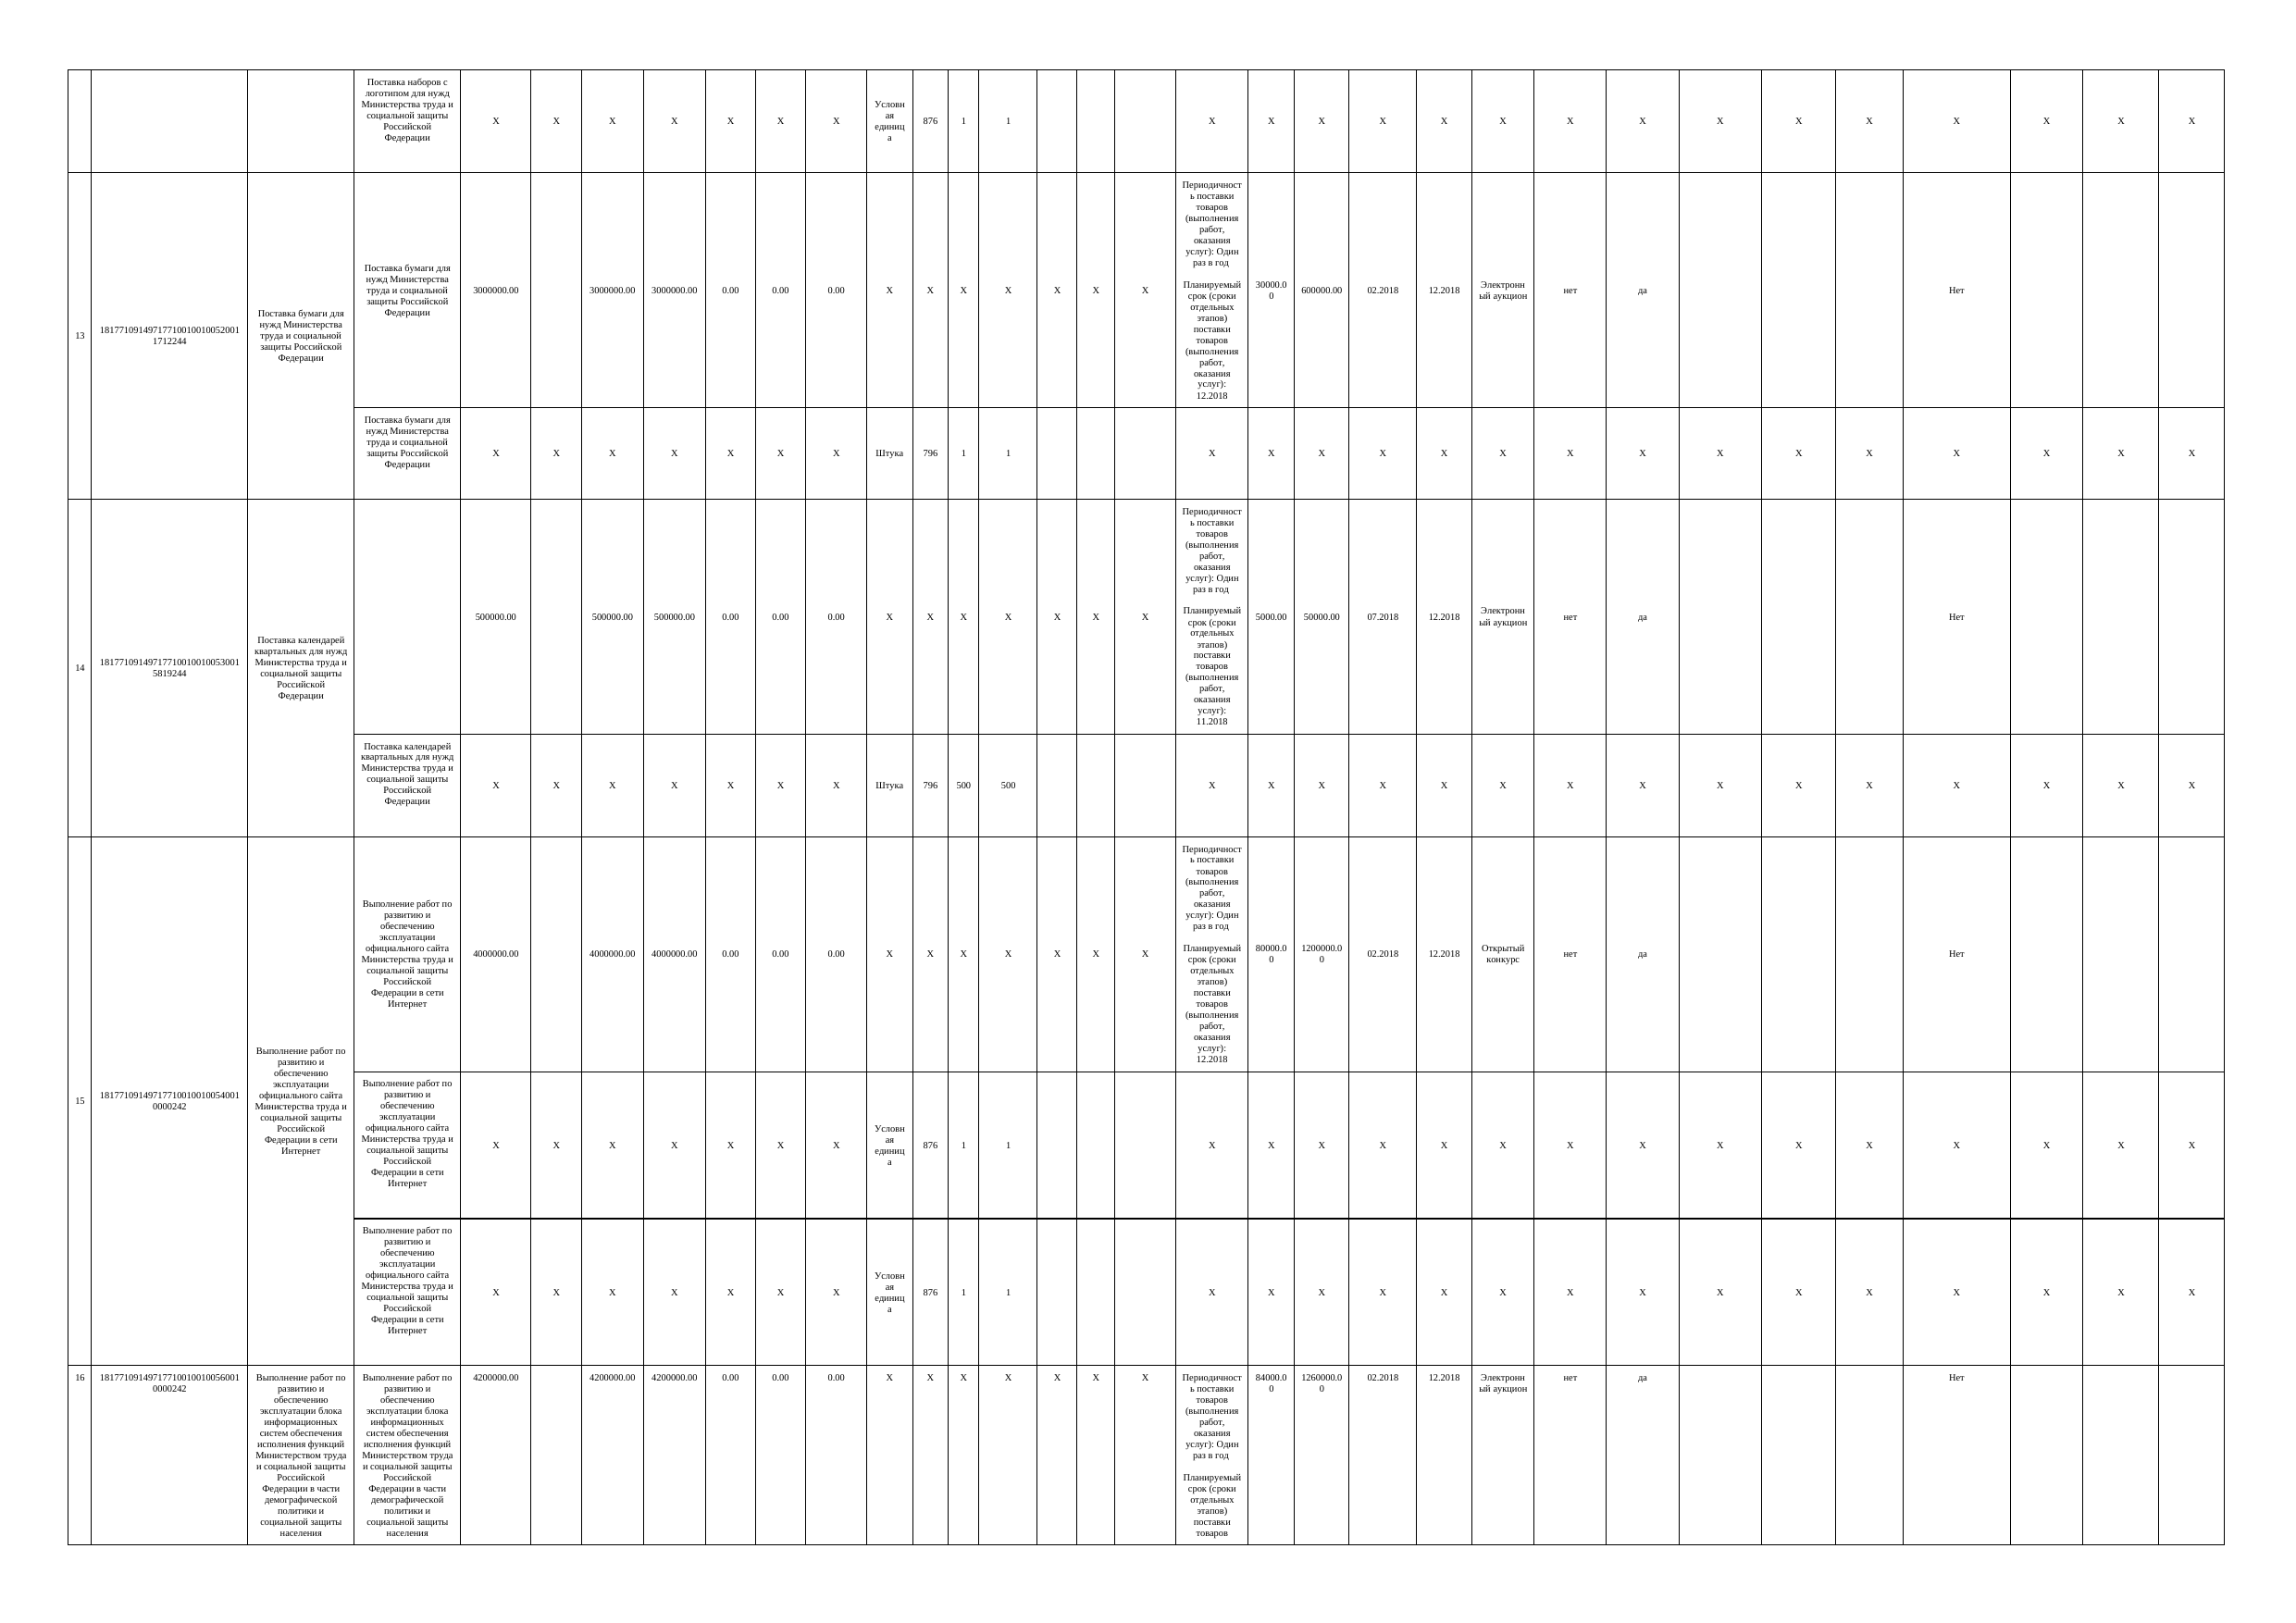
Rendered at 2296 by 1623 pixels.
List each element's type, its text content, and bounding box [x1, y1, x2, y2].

table_cell 0.00 [706, 173, 755, 407]
table_cell 02.2018 [1349, 1366, 1416, 1544]
table_cell X [1248, 1072, 1294, 1218]
table_cell X [1295, 735, 1348, 836]
table_cell [1762, 500, 1835, 734]
table_cell X [706, 1072, 755, 1218]
table_cell [1037, 1072, 1076, 1218]
table_cell [1762, 173, 1835, 407]
table_cell X [531, 70, 581, 172]
table_cell X [2083, 1220, 2158, 1365]
table_cell 876 [913, 1072, 948, 1218]
table_cell X [806, 1072, 866, 1218]
table_cell [1680, 1366, 1761, 1544]
table_cell 02.2018 [1349, 837, 1416, 1071]
table_cell X [582, 70, 643, 172]
table_cell X [1762, 70, 1835, 172]
table_cell [1680, 173, 1761, 407]
table_cell Нет [1904, 500, 2010, 734]
table_cell X [1115, 173, 1175, 407]
table_cell Выполнение работ по развитию и обеспечению эксплуатации официального сайта Министерства труда и социальной защиты Российской Федерации в сети Интернет [354, 1220, 460, 1365]
table_cell нет [1534, 837, 1606, 1071]
table_cell [1077, 1072, 1114, 1218]
table_cell X [531, 408, 581, 499]
table_cell X [1037, 837, 1076, 1071]
table_cell [1077, 70, 1114, 172]
table_cell 500000.00 [582, 500, 643, 734]
table_cell [1762, 1366, 1835, 1544]
table_cell [531, 837, 581, 1071]
table_cell Электронный аукцион [1472, 173, 1533, 407]
table_cell X [1295, 408, 1348, 499]
table_cell X [1836, 1220, 1903, 1365]
table_cell 876 [913, 70, 948, 172]
table_cell 02.2018 [1349, 173, 1416, 407]
table_cell Электронный аукцион [1472, 500, 1533, 734]
table_cell X [1295, 70, 1348, 172]
table_cell X [1176, 735, 1247, 836]
table_cell [1115, 70, 1175, 172]
table_cell да [1607, 173, 1679, 407]
table_cell X [706, 408, 755, 499]
table_cell X [461, 70, 530, 172]
table_cell Выполнение работ по развитию и обеспечению эксплуатации официального сайта Министерства труда и социальной защиты Российской Федерации в сети Интернет [354, 1072, 460, 1218]
table_cell 3000000.00 [582, 173, 643, 407]
table_cell X [1248, 735, 1294, 836]
table_cell X [2083, 1072, 2158, 1218]
table_cell 5000.00 [1248, 500, 1294, 734]
table_cell X [1680, 70, 1761, 172]
table_cell [2159, 837, 2224, 1071]
table_cell 181771091497177100100100520011712244 [92, 173, 247, 499]
table_cell X [1115, 837, 1175, 1071]
table_cell 876 [913, 1220, 948, 1365]
table_cell X [531, 735, 581, 836]
table_cell Условная единица [867, 1072, 912, 1218]
table_cell X [1472, 408, 1533, 499]
table_cell X [979, 837, 1036, 1071]
table_cell X [1762, 1220, 1835, 1365]
table_cell X [1904, 735, 2010, 836]
table_cell X [706, 1220, 755, 1365]
table_cell Условная единица [867, 1220, 912, 1365]
table_cell [2159, 173, 2224, 407]
table_cell [2083, 837, 2158, 1071]
table_cell 50000.00 [1295, 500, 1348, 734]
table_cell нет [1534, 173, 1606, 407]
table_cell X [979, 173, 1036, 407]
table_cell 12.2018 [1417, 500, 1471, 734]
table_cell 4000000.00 [461, 837, 530, 1071]
table_cell X [1534, 735, 1606, 836]
table_cell 3000000.00 [644, 173, 705, 407]
table_cell да [1607, 837, 1679, 1071]
table_cell 4000000.00 [644, 837, 705, 1071]
table_cell X [756, 1220, 805, 1365]
table_cell 0.00 [706, 837, 755, 1071]
table_cell Выполнение работ по развитию и обеспечению эксплуатации официального сайта Министерства труда и социальной защиты Российской Федерации в сети Интернет [248, 837, 354, 1365]
table_cell Штука [867, 408, 912, 499]
table_cell [1077, 735, 1114, 836]
table_cell X [1349, 1220, 1416, 1365]
table_cell [1037, 70, 1076, 172]
table_cell X [1349, 408, 1416, 499]
table_cell X [913, 173, 948, 407]
table_cell Поставка календарей квартальных для нужд Министерства труда и социальной защиты Российской Федерации [248, 500, 354, 836]
table_cell Условная единица [867, 70, 912, 172]
table_cell X [806, 735, 866, 836]
table_cell [2011, 173, 2082, 407]
table_cell X [461, 1072, 530, 1218]
table_cell X [1417, 70, 1471, 172]
table_cell X [461, 408, 530, 499]
table_cell X [1077, 500, 1114, 734]
table_cell [1680, 500, 1761, 734]
table_cell X [2011, 70, 2082, 172]
table_cell X [2159, 1220, 2224, 1365]
table_cell 500 [949, 735, 978, 836]
table_cell 1 [979, 70, 1036, 172]
table_cell X [1472, 1072, 1533, 1218]
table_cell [92, 70, 247, 172]
table_cell 1260000.00 [1295, 1366, 1348, 1544]
table_cell X [461, 735, 530, 836]
table_cell X [1077, 837, 1114, 1071]
table_cell нет [1534, 500, 1606, 734]
table_cell 0.00 [806, 173, 866, 407]
table_cell X [2159, 408, 2224, 499]
table_cell Поставка бумаги для нужд Министерства труда и социальной защиты Российской Федерации [354, 173, 460, 407]
table_cell X [1607, 70, 1679, 172]
table_cell [2083, 500, 2158, 734]
table_cell X [582, 1220, 643, 1365]
table_cell 13 [68, 173, 91, 499]
table_cell X [706, 735, 755, 836]
table_cell [1762, 837, 1835, 1071]
table_cell X [1349, 70, 1416, 172]
table_cell X [1680, 735, 1761, 836]
table_cell [1077, 1220, 1114, 1365]
table_cell X [531, 1220, 581, 1365]
table_cell 0.00 [756, 1366, 805, 1544]
table_cell 0.00 [756, 500, 805, 734]
table_cell X [1680, 1072, 1761, 1218]
table_cell да [1607, 500, 1679, 734]
table_cell X [1115, 500, 1175, 734]
table_cell X [582, 1072, 643, 1218]
table_cell [2083, 173, 2158, 407]
table_cell 80000.00 [1248, 837, 1294, 1071]
table_cell 4200000.00 [582, 1366, 643, 1544]
table_cell 181771091497177100100100540010000242 [92, 837, 247, 1365]
table_cell X [1534, 70, 1606, 172]
table_cell 0.00 [806, 837, 866, 1071]
table_cell [531, 173, 581, 407]
table_cell X [1349, 1072, 1416, 1218]
table_cell Штука [867, 735, 912, 836]
table_cell 1 [949, 1220, 978, 1365]
table_cell 181771091497177100100100530015819244 [92, 500, 247, 836]
table_cell X [756, 1072, 805, 1218]
table_cell [2083, 1366, 2158, 1544]
table_cell Электронный аукцион [1472, 1366, 1533, 1544]
table_cell X [2159, 70, 2224, 172]
table_cell [2011, 1366, 2082, 1544]
table_cell Выполнение работ по развитию и обеспечению эксплуатации официального сайта Министерства труда и социальной защиты Российской Федерации в сети Интернет [354, 837, 460, 1071]
table_cell X [1176, 1072, 1247, 1218]
table_cell X [1534, 1072, 1606, 1218]
table_cell 3000000.00 [461, 173, 530, 407]
table_cell 12.2018 [1417, 173, 1471, 407]
table_cell [1836, 173, 1903, 407]
table_cell X [1037, 173, 1076, 407]
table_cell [1176, 1366, 1247, 1544]
table_cell X [2011, 1220, 2082, 1365]
table_cell X [1417, 1220, 1471, 1365]
table_cell Поставка бумаги для нужд Министерства труда и социальной защиты Российской Федерации [354, 408, 460, 499]
table_cell X [1836, 70, 1903, 172]
table_cell 4200000.00 [461, 1366, 530, 1544]
table_cell X [1472, 70, 1533, 172]
table_cell 4200000.00 [644, 1366, 705, 1544]
table_cell X [913, 500, 948, 734]
table_cell X [1534, 1220, 1606, 1365]
table_cell X [1904, 408, 2010, 499]
table_cell 4000000.00 [582, 837, 643, 1071]
table_cell X [949, 500, 978, 734]
table_cell 0.00 [806, 500, 866, 734]
table_cell X [1904, 1220, 2010, 1365]
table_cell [248, 1366, 354, 1544]
table_cell X [644, 735, 705, 836]
table_cell X [979, 1366, 1036, 1544]
table_cell 796 [913, 408, 948, 499]
table_cell [1077, 408, 1114, 499]
table_cell 1 [979, 1220, 1036, 1365]
table_cell [1115, 1072, 1175, 1218]
table_cell X [644, 70, 705, 172]
table_cell X [1607, 1072, 1679, 1218]
table_cell X [1836, 408, 1903, 499]
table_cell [92, 1366, 247, 1544]
table_cell X [1037, 1366, 1076, 1544]
table_cell X [1176, 70, 1247, 172]
table_cell X [867, 1366, 912, 1544]
table_cell X [1417, 735, 1471, 836]
table_cell X [1762, 735, 1835, 836]
table_cell 796 [913, 735, 948, 836]
table_cell X [2011, 735, 2082, 836]
table_cell X [1762, 408, 1835, 499]
table_cell 1200000.00 [1295, 837, 1348, 1071]
table_cell [2159, 500, 2224, 734]
table_cell 15 [68, 837, 91, 1365]
table_cell 16 [68, 1366, 91, 1544]
table_cell X [1680, 1220, 1761, 1365]
table_cell 0.00 [806, 1366, 866, 1544]
table_cell X [1248, 1220, 1294, 1365]
table_cell [531, 500, 581, 734]
table_cell X [2011, 408, 2082, 499]
table_cell 500000.00 [461, 500, 530, 734]
table_cell X [1836, 735, 1903, 836]
table_cell 12.2018 [1417, 837, 1471, 1071]
table_cell X [1836, 1072, 1903, 1218]
table_cell X [582, 408, 643, 499]
table_cell X [949, 837, 978, 1071]
table_cell 1 [949, 1072, 978, 1218]
table_cell X [806, 408, 866, 499]
table_cell X [1037, 500, 1076, 734]
table_cell X [1607, 1220, 1679, 1365]
table_cell X [2159, 735, 2224, 836]
table_cell 84000.00 [1248, 1366, 1294, 1544]
table_cell 0.00 [756, 837, 805, 1071]
table_cell [1037, 1220, 1076, 1365]
table_cell X [1295, 1072, 1348, 1218]
table_cell 0.00 [756, 173, 805, 407]
table_cell [1115, 408, 1175, 499]
table_cell X [2083, 408, 2158, 499]
table_cell X [1417, 408, 1471, 499]
table_cell X [1115, 1366, 1175, 1544]
table_cell X [867, 500, 912, 734]
table_cell 500 [979, 735, 1036, 836]
table_cell 1 [979, 408, 1036, 499]
table_cell Нет [1904, 1366, 2010, 1544]
table_cell Поставка наборов с логотипом для нужд Министерства труда и социальной защиты Российской Федерации [354, 70, 460, 172]
table_cell X [867, 837, 912, 1071]
table_cell X [1762, 1072, 1835, 1218]
table_cell X [644, 1072, 705, 1218]
table_cell [1115, 1220, 1175, 1365]
table_cell X [582, 735, 643, 836]
table_cell X [806, 1220, 866, 1365]
table_cell X [531, 1072, 581, 1218]
table_cell [1680, 837, 1761, 1071]
table_cell [1037, 735, 1076, 836]
table_cell Поставка календарей квартальных для нужд Министерства труда и социальной защиты Российской Федерации [354, 735, 460, 836]
table_cell X [1295, 1220, 1348, 1365]
table_cell X [2159, 1072, 2224, 1218]
table_cell [1037, 408, 1076, 499]
table_cell X [706, 70, 755, 172]
table_cell 0.00 [706, 1366, 755, 1544]
table_cell 1 [979, 1072, 1036, 1218]
table_cell X [1472, 735, 1533, 836]
table_cell X [2083, 735, 2158, 836]
table_cell X [1176, 408, 1247, 499]
table_cell 1 [949, 70, 978, 172]
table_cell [248, 70, 354, 172]
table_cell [354, 1366, 460, 1544]
table_cell 14 [68, 500, 91, 836]
table_cell X [1680, 408, 1761, 499]
table_cell X [2083, 70, 2158, 172]
table_cell [2011, 500, 2082, 734]
table_cell X [756, 408, 805, 499]
table_cell [1115, 735, 1175, 836]
table_cell X [644, 408, 705, 499]
table_cell X [461, 1220, 530, 1365]
table_cell X [1248, 70, 1294, 172]
table_cell 0.00 [706, 500, 755, 734]
table_cell X [1534, 408, 1606, 499]
table_cell 600000.00 [1295, 173, 1348, 407]
table_cell Нет [1904, 173, 2010, 407]
table_cell [1836, 500, 1903, 734]
table_cell [531, 1366, 581, 1544]
table_cell X [949, 173, 978, 407]
table_cell X [644, 1220, 705, 1365]
table_cell Поставка бумаги для нужд Министерства труда и социальной защиты Российской Федерации [248, 173, 354, 499]
table_cell X [949, 1366, 978, 1544]
table_cell X [1607, 408, 1679, 499]
table_cell нет [1534, 1366, 1606, 1544]
table_cell [354, 500, 460, 734]
table_cell да [1607, 1366, 1679, 1544]
table_cell 30000.00 [1248, 173, 1294, 407]
table_cell 1 [949, 408, 978, 499]
table_cell X [756, 70, 805, 172]
table_cell X [1248, 408, 1294, 499]
table_cell [1836, 837, 1903, 1071]
table_cell 07.2018 [1349, 500, 1416, 734]
table_cell X [1077, 1366, 1114, 1544]
table_cell [2011, 837, 2082, 1071]
table_cell X [756, 735, 805, 836]
table_cell X [1607, 735, 1679, 836]
table_cell 12.2018 [1417, 1366, 1471, 1544]
table_cell X [1417, 1072, 1471, 1218]
table_cell X [1472, 1220, 1533, 1365]
table_cell X [806, 70, 866, 172]
table_cell X [1077, 173, 1114, 407]
table_cell X [2011, 1072, 2082, 1218]
table_cell Открытый конкурс [1472, 837, 1533, 1071]
table_cell X [1349, 735, 1416, 836]
table_cell [2159, 1366, 2224, 1544]
table_cell 500000.00 [644, 500, 705, 734]
table_cell X [867, 173, 912, 407]
table_cell X [979, 500, 1036, 734]
table_cell X [1176, 1220, 1247, 1365]
table_cell Периодичность поставки товаров (выполнения работ, оказания услуг): Один раз в год Планируемый срок (сроки отдельных этапов) поставки товаров (выполнения работ, оказания услуг): 11.2018 [1176, 500, 1247, 734]
table_cell X [1904, 1072, 2010, 1218]
table_cell X [913, 1366, 948, 1544]
table_cell X [913, 837, 948, 1071]
table_cell X [1904, 70, 2010, 172]
table_cell 12 [68, 70, 91, 172]
table_cell Нет [1904, 837, 2010, 1071]
table_cell [1836, 1366, 1903, 1544]
